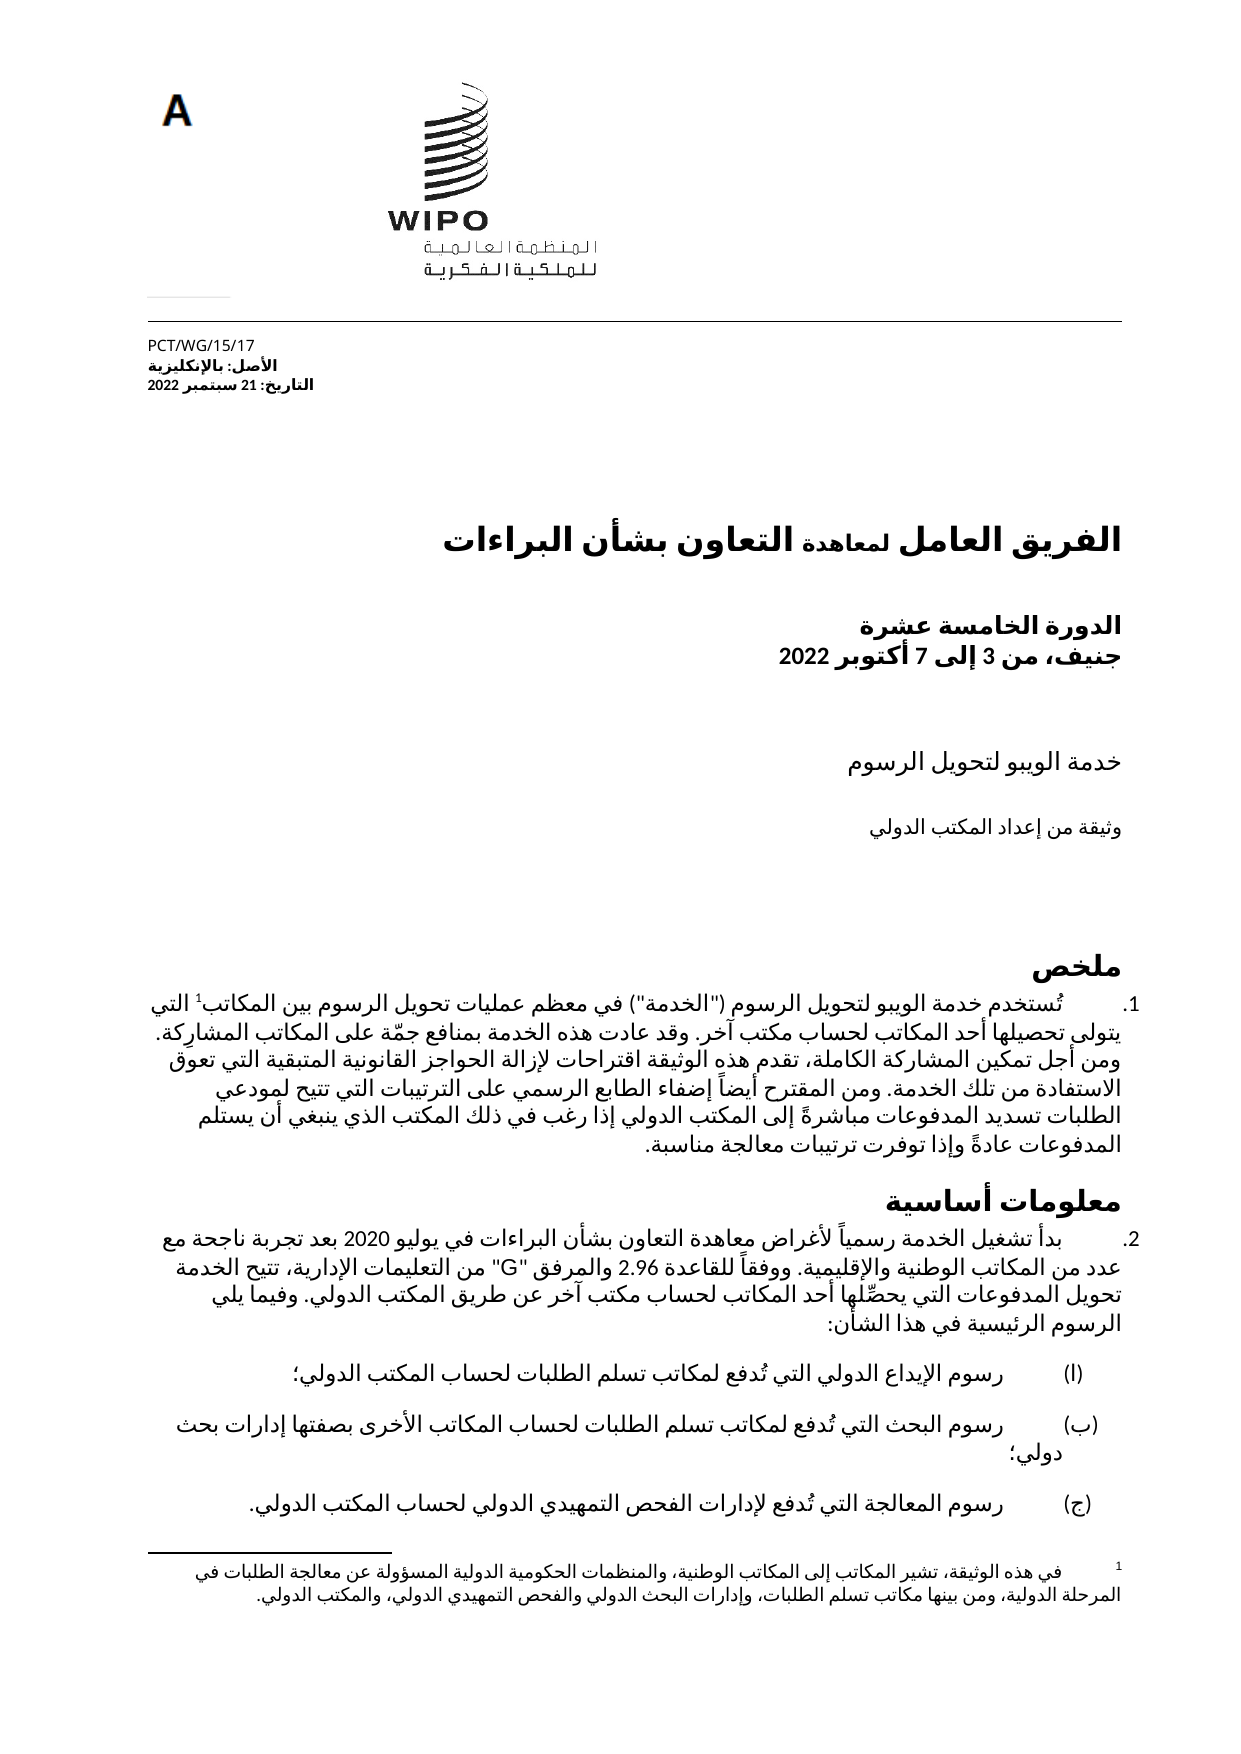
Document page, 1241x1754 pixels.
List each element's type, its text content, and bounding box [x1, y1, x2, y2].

text خدمة الويبو لتحويل الرسوم [148, 746, 1122, 776]
text الأصل: بالإنكليزية [148, 356, 1122, 375]
text التاريخ: 21 سبتمبر 2022 [148, 375, 1122, 394]
picture [147, 79, 232, 299]
subtitle ملخص [148, 948, 1122, 983]
list رسوم الإيداع الدولي التي تُدفع لمكاتب تسلم الطلبات لحساب المكتب الدولي؛ [148, 1359, 1063, 1388]
text تُستخدم خدمة الويبو لتحويل الرسوم ("الخدمة") في معظم عمليات تحويل الرسوم بين المكاتب التي يتولى تحصيلها أحد المكاتب لحساب مكتب آخر. وقد عادت هذه الخدمة بمنافع جمّة على المكاتب المشارِكة. ومن أجل تمكين المشاركة الكاملة، تقدم هذه الوثيقة اقتراحات لإزالة الحواجز القانونية المتبقية التي تعوق الاستفادة من تلك الخدمة. ومن المقترح أيضاً إضفاء الطابع الرسمي على الترتيبات التي تتيح لمودعي الطلبات تسديد المدفوعات مباشرةً إلى المكتب الدولي إذا رغب في ذلك المكتب الذي ينبغي أن يستلم المدفوعات عادةً وإذا توفرت ترتيبات معالجة مناسبة. [148, 989, 1122, 1158]
subtitle معلومات أساسية [148, 1183, 1122, 1218]
list رسوم المعالجة التي تُدفع لإدارات الفحص التمهيدي الدولي لحساب المكتب الدولي. [148, 1489, 1063, 1517]
text الدورة الخامسة عشرة [148, 610, 1122, 640]
text جنيف، من 3 إلى 7 أكتوبر 2022 [148, 640, 1122, 671]
text PCT/WG/15/17 [148, 335, 1122, 356]
picture [385, 79, 604, 287]
list رسوم البحث التي تُدفع لمكاتب تسلم الطلبات لحساب المكاتب الأخرى بصفتها إدارات بحث دولي؛ [148, 1411, 1063, 1467]
subtitle الفريق العامل لمعاهدة التعاون بشأن البراءات [148, 519, 1122, 560]
text بدأ تشغيل الخدمة رسمياً لأغراض معاهدة التعاون بشأن البراءات في يوليو 2020 بعد تجربة ناجحة مع عدد من المكاتب الوطنية والإقليمية. ووفقاً للقاعدة 2.96 والمرفق "G" من التعليمات الإدارية، تتيح الخدمة تحويل المدفوعات التي يحصِّلها أحد المكاتب لحساب مكتب آخر عن طريق المكتب الدولي. وفيما يلي الرسوم الرئيسية في هذا الشأن: [148, 1224, 1122, 1337]
text وثيقة من إعداد المكتب الدولي [148, 814, 1122, 839]
